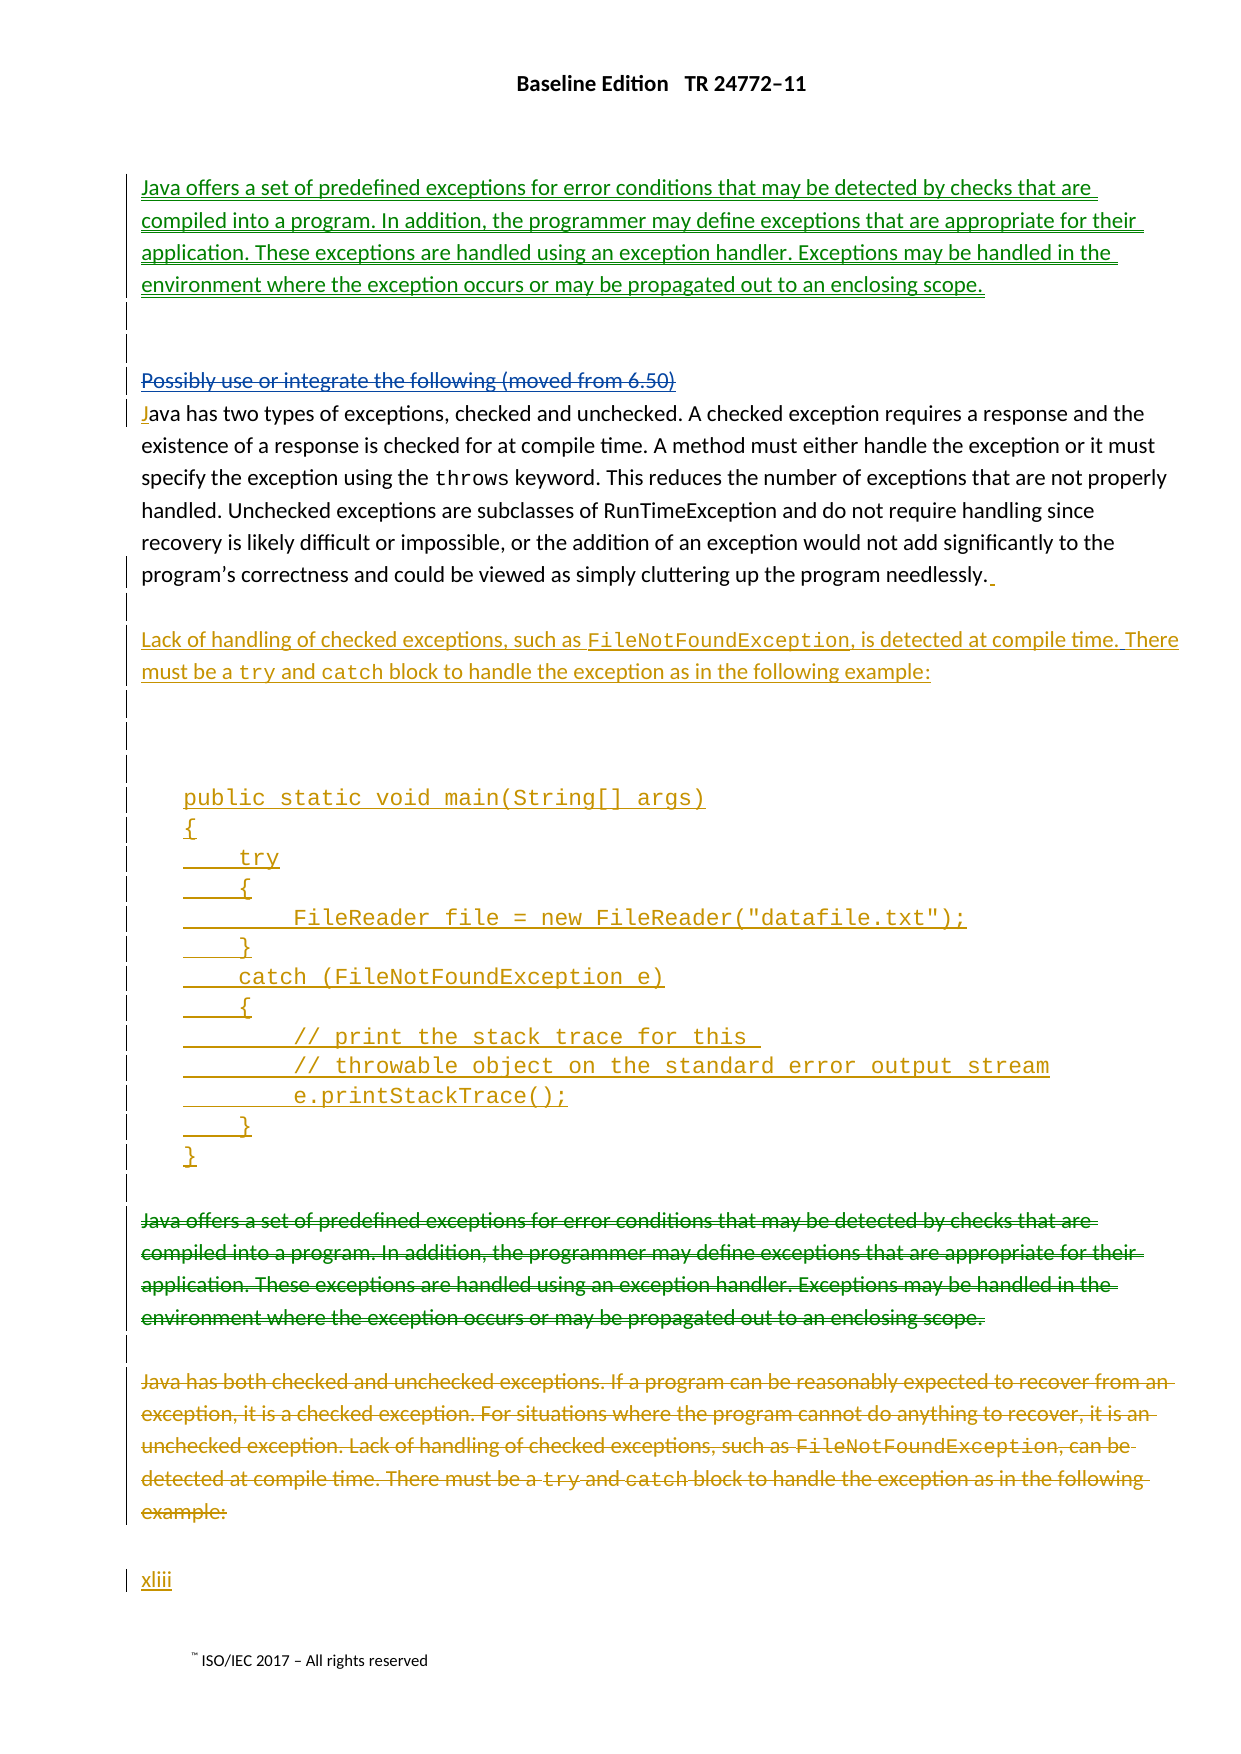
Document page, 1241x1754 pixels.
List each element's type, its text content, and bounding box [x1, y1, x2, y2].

text ava has two types of exceptions, checked and unchecked. A checked exception requires a response and the existence of a response is checked for at compile time. A method must either handle the exception or it must specify the exception using the throws keyword. This reduces the number of exceptions that are not properly handled. Unchecked exceptions are subclasses of RunTimeException and do not require handling since recovery is likely difficult or impossible, or the addition of an exception would not add significantly to the program’s correctness and could be viewed as simply cluttering up the program needlessly. [141, 399, 1182, 588]
